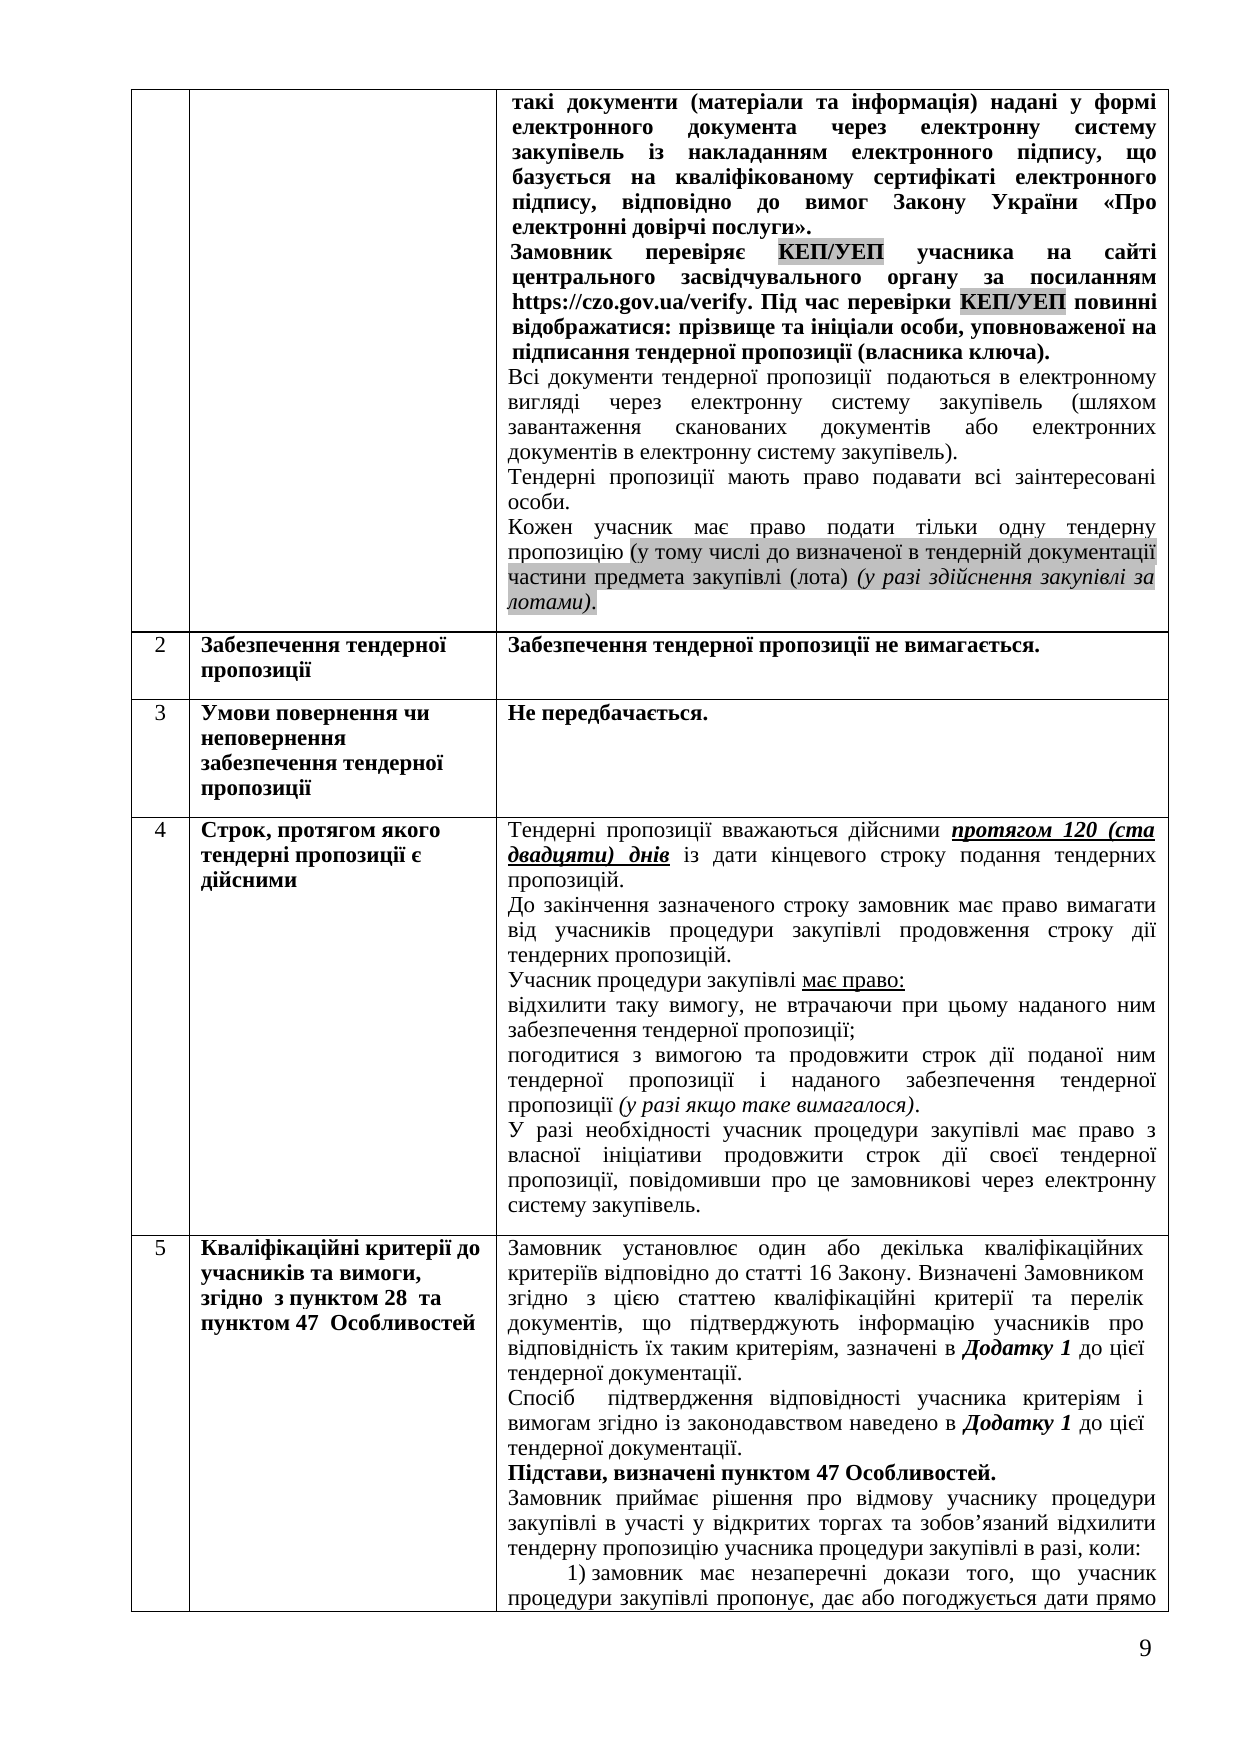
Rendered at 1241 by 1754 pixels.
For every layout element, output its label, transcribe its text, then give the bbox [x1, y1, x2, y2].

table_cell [190, 90, 496, 631]
table_cell 4 [132, 818, 189, 1234]
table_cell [497, 1236, 1168, 1611]
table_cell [497, 90, 1168, 631]
table_cell 2 [132, 633, 189, 699]
table_cell 1 [132, 90, 189, 631]
table_cell Тендерні пропозиції вважаються дійсними протягом 120 (ста двадцяти) днів із дати кінцевого строку подання тендерних пропозицій. До закінчення зазначеного строку замовник має право вимагати від учасників процедури закупівлі продовження строку дії тендерних пропозицій. Учасник процедури закупівлі має право: відхилити таку вимогу, не втрачаючи при цьому наданого ним забезпечення тендерної пропозиції; погодитися з вимогою та продовжити строк дії поданої ним тендерної пропозиції і наданого забезпечення тендерної пропозиції (у разі якщо таке вимагалося). У разі необхідності учасник процедури закупівлі має право з власної ініціативи продовжити строк дії своєї тендерної пропозиції, повідомивши про це замовникові через електронну систему закупівель. [497, 818, 1168, 1234]
table_cell Умови повернення чи неповернення забезпечення тендерної пропозиції [190, 700, 496, 817]
table_cell 3 [132, 700, 189, 817]
table_cell Забезпечення тендерної пропозиції не вимагається. [497, 633, 1168, 699]
table_cell Забезпечення тендерної пропозиції [190, 633, 496, 699]
table_cell Строк, протягом якого тендерні пропозиції є дійсними [190, 818, 496, 1234]
table_cell Не передбачається. [497, 700, 1168, 817]
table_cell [190, 1236, 496, 1611]
table_cell 5 [132, 1236, 189, 1611]
